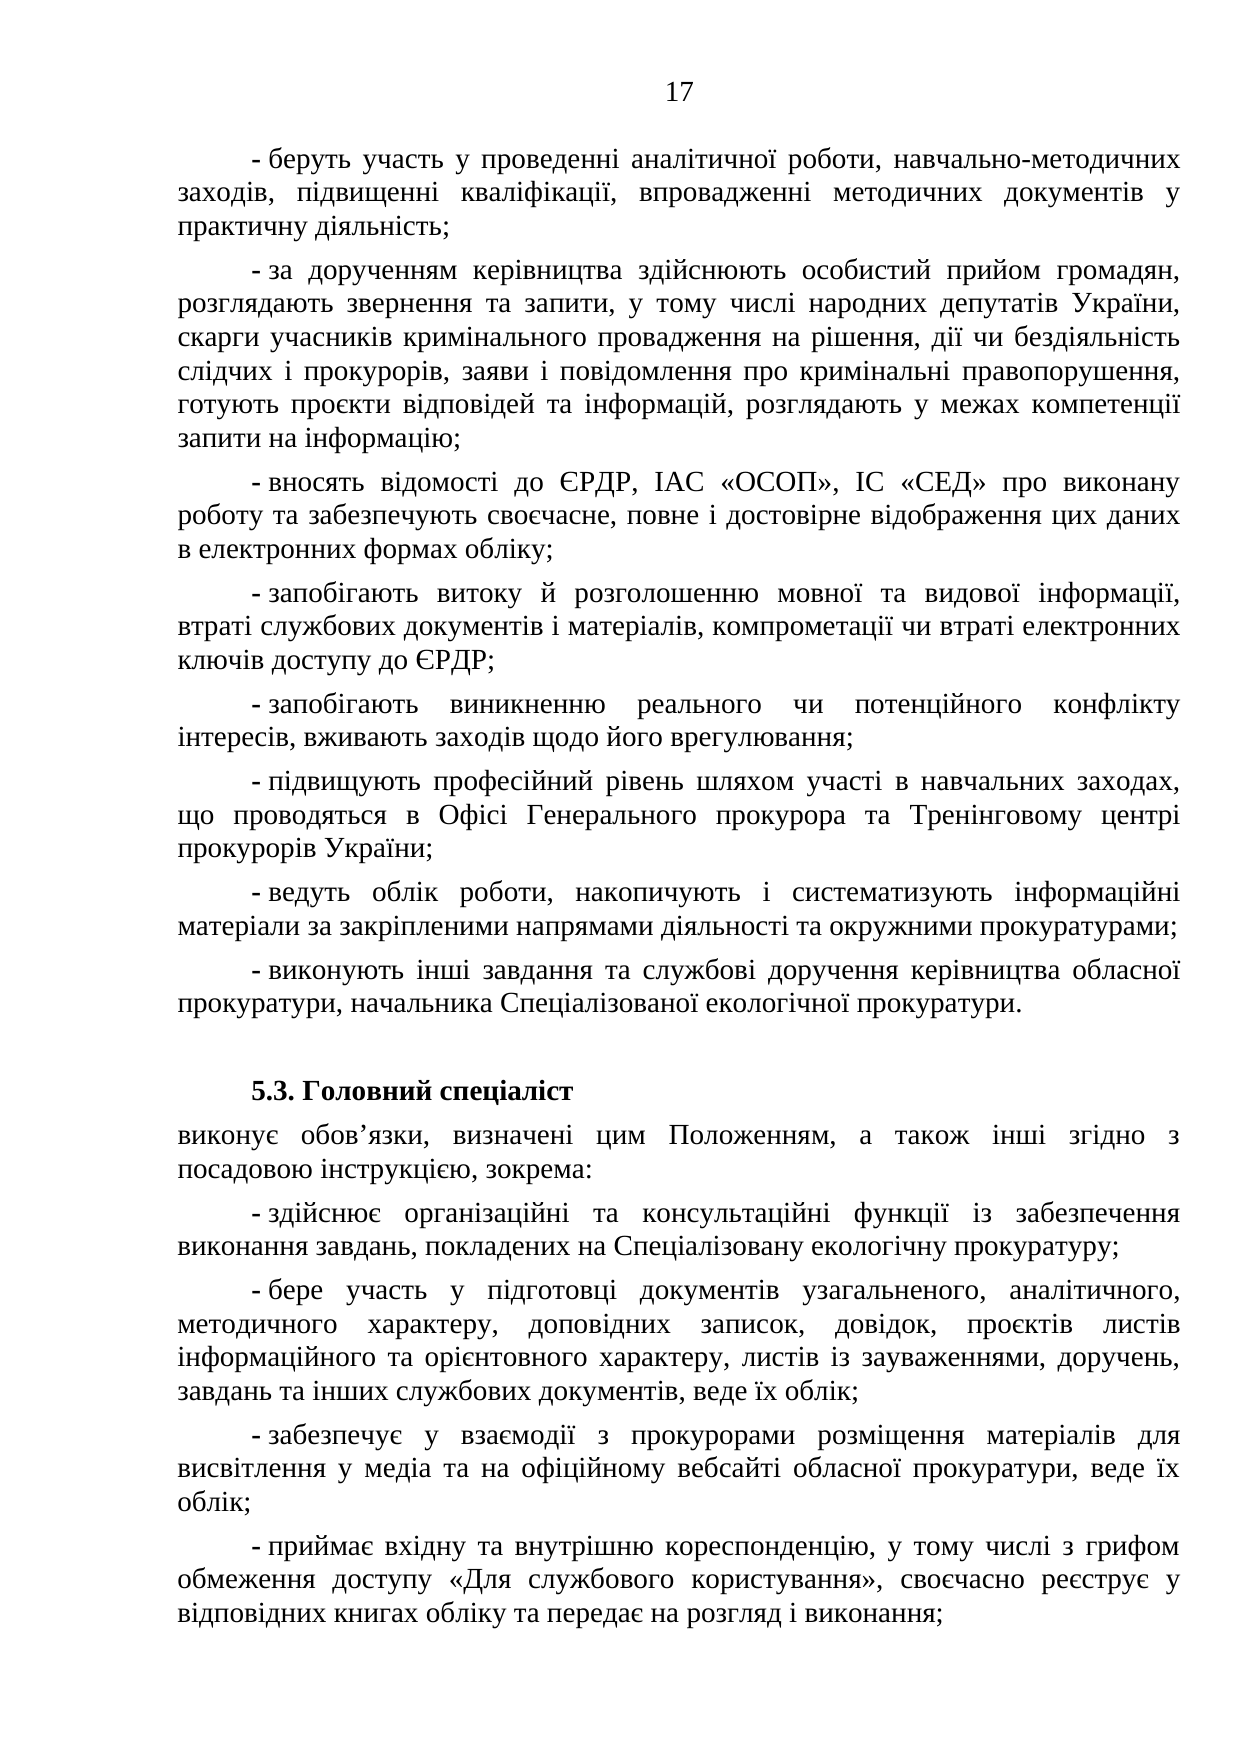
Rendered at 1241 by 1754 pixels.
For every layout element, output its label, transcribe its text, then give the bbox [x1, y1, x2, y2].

list бере участь у підготовці документів узагальненого, аналітичного, методичного характеру, доповідних записок, довідок, проєктів листів інформаційного та орієнтовного характеру, листів із зауваженнями, доручень, завдань та інших службових документів, веде їх облік; [177, 1272, 1181, 1406]
list приймає вхідну та внутрішню кореспонденцію, у тому числі з грифом обмеження доступу «Для службового користування», своєчасно реєструє у відповідних книгах обліку та передає на розгляд і виконання; [177, 1528, 1181, 1628]
list запобігають виникненню реального чи потенційного конфлікту інтересів, вживають заходів щодо його врегулювання; [177, 686, 1181, 753]
list запобігають витоку й розголошенню мовної та видової інформації, втраті службових документів і матеріалів, компрометації чи втраті електронних ключів доступу до ЄРДР; [177, 575, 1181, 675]
list Головний спеціаліст [251, 1073, 1181, 1107]
text виконує обов’язки, визначені цим Положенням, а також інші згідно з посадовою інструкцією, зокрема: [177, 1117, 1181, 1184]
list забезпечує у взаємодії з прокурорами розміщення матеріалів для висвітлення у медіа та на офіційному вебсайті обласної прокуратури, веде їх облік; [177, 1417, 1181, 1517]
list вносять відомості до ЄРДР, ІАС «ОСОП», ІС «СЕД» про виконану роботу та забезпечують своєчасне, повне і достовірне відображення цих даних в електронних формах обліку; [177, 464, 1181, 564]
list здійснює організаційні та консультаційні функції із забезпечення виконання завдань, покладених на Спеціалізовану екологічну прокуратуру; [177, 1195, 1181, 1262]
list підвищують професійний рівень шляхом участі в навчальних заходах, що проводяться в Офісі Генерального прокурора та Тренінговому центрі прокурорів України; [177, 763, 1181, 864]
list за дорученням керівництва здійснюють особистий прийом громадян, розглядають звернення та запити, у тому числі народних депутатів України, скарги учасників кримінального провадження на рішення, дії чи бездіяльність слідчих і прокурорів, заяви і повідомлення про кримінальні правопорушення, готують проєкти відповідей та інформацій, розглядають у межах компетенції запити на інформацію; [177, 252, 1181, 453]
list беруть участь у проведенні аналітичної роботи, навчально-методичних заходів, підвищенні кваліфікації, впровадженні методичних документів у практичну діяльність; [177, 141, 1181, 242]
list виконують інші завдання та службові доручення керівництва обласної прокуратури, начальника Спеціалізованої екологічної прокуратури. [177, 952, 1181, 1019]
list ведуть облік роботи, накопичують і систематизують інформаційні матеріали за закріпленими напрямами діяльності та окружними прокуратурами; [177, 874, 1181, 941]
